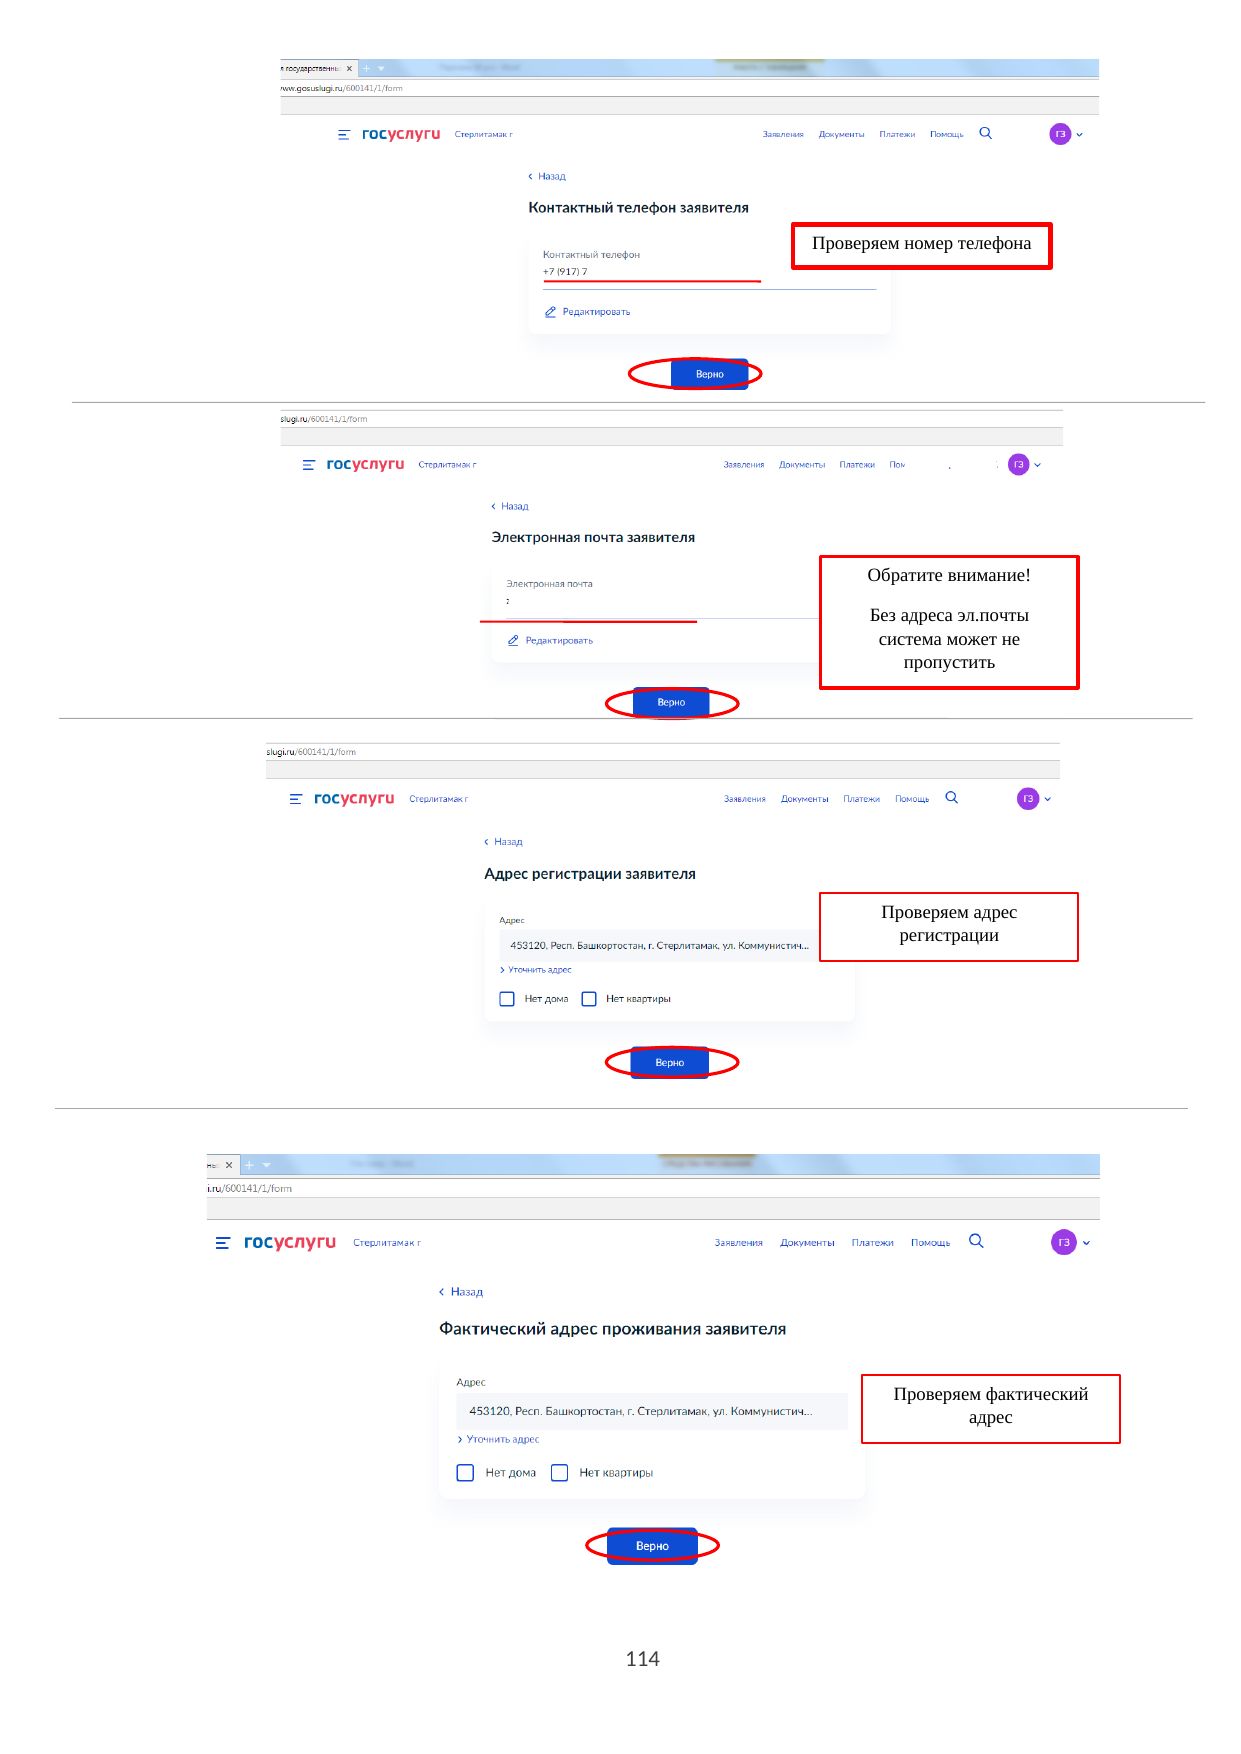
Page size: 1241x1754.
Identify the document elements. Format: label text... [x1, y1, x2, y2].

picture [280, 409, 1064, 718]
picture [266, 742, 1061, 1089]
picture [609, 691, 736, 716]
picture [206, 1154, 1100, 1571]
picture [280, 59, 1100, 391]
text 114 [103, 1644, 1181, 1673]
picture [280, 719, 1064, 724]
picture [632, 361, 759, 386]
